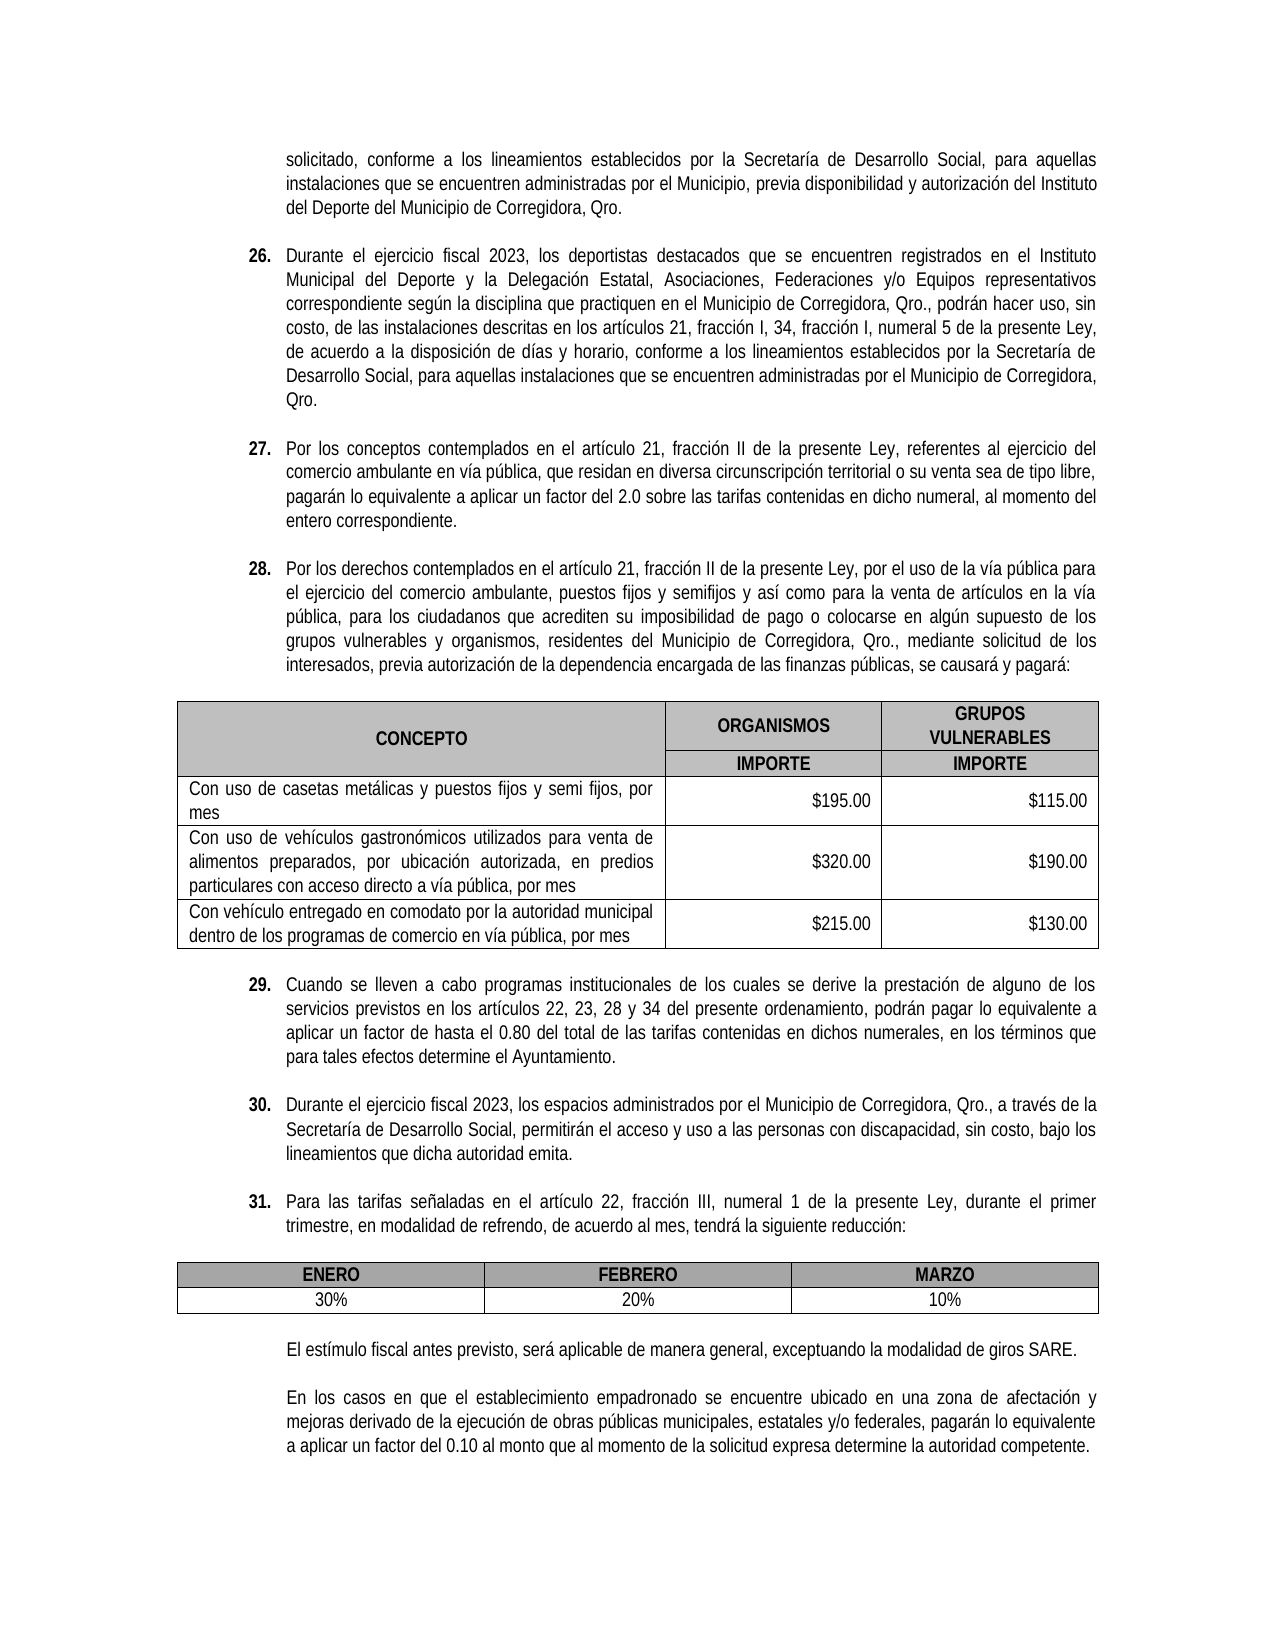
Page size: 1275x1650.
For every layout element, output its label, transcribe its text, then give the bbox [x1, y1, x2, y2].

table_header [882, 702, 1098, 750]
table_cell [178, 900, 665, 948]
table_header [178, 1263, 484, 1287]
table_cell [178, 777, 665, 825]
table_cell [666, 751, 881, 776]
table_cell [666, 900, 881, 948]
list Para las tarifas señaladas en el artículo 22, fracción III, numeral 1 de la presente Ley, durante el primer trimestre, en modalidad de refrendo, de acuerdo al mes, tendrá la siguiente reducción: [249, 1189, 1098, 1236]
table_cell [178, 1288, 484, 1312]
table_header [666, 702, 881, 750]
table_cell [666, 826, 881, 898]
list Durante el ejercicio fiscal 2023, los espacios administrados por el Municipio de Corregidora, Qro., a través de la Secretaría de Desarrollo Social, permitirán el acceso y uso a las personas con discapacidad, sin costo, bajo los lineamientos que dicha autoridad emita. [249, 1093, 1098, 1164]
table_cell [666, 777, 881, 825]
text En los casos en que el establecimiento empadronado se encuentre ubicado en una zona de afectación y mejoras derivado de la ejecución de obras públicas municipales, estatales y/o federales, pagarán lo equivalente a aplicar un factor del 0.10 al monto que al momento de la solicitud expresa determine la autoridad competente. [286, 1386, 1098, 1456]
list Por los conceptos contemplados en el artículo 21, fracción II de la presente Ley, referentes al ejercicio del comercio ambulante en vía pública, que residan en diversa circunscripción territorial o su venta sea de tipo libre, pagarán lo equivalente a aplicar un factor del 2.0 sobre las tarifas contenidas en dicho numeral, al momento del entero correspondiente. [249, 436, 1098, 531]
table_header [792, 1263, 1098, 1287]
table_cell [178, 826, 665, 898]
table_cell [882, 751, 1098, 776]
list Cuando se lleven a cabo programas institucionales de los cuales se derive la prestación de alguno de los servicios previstos en los artículos 22, 23, 28 y 34 del presente ordenamiento, podrán pagar lo equivalente a aplicar un factor de hasta el 0.80 del total de las tarifas contenidas en dichos numerales, en los términos que para tales efectos determine el Ayuntamiento. [249, 973, 1098, 1068]
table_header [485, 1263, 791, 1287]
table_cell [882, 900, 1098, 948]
text El estímulo fiscal antes previsto, será aplicable de manera general, exceptuando la modalidad de giros SARE. [286, 1337, 1098, 1360]
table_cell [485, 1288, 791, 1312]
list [249, 148, 1098, 218]
list Durante el ejercicio fiscal 2023, los deportistas destacados que se encuentren registrados en el Instituto Municipal del Deporte y la Delegación Estatal, Asociaciones, Federaciones y/o Equipos representativos correspondiente según la disciplina que practiquen en el Municipio de Corregidora, Qro., podrán hacer uso, sin costo, de las instalaciones descritas en los artículos 21, fracción I, 34, fracción I, numeral 5 de la presente Ley, de acuerdo a la disposición de días y horario, conforme a los lineamientos establecidos por la Secretaría de Desarrollo Social, para aquellas instalaciones que se encuentren administradas por el Municipio de Corregidora, Qro. [249, 244, 1098, 411]
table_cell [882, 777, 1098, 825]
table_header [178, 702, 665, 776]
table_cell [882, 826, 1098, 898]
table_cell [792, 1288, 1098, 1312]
list Por los derechos contemplados en el artículo 21, fracción II de la presente Ley, por el uso de la vía pública para el ejercicio del comercio ambulante, puestos fijos y semifijos y así como para la venta de artículos en la vía pública, para los ciudadanos que acrediten su imposibilidad de pago o colocarse en algún supuesto de los grupos vulnerables y organismos, residentes del Municipio de Corregidora, Qro., mediante solicitud de los interesados, previa autorización de la dependencia encargada de las finanzas públicas, se causará y pagará: [249, 557, 1098, 676]
